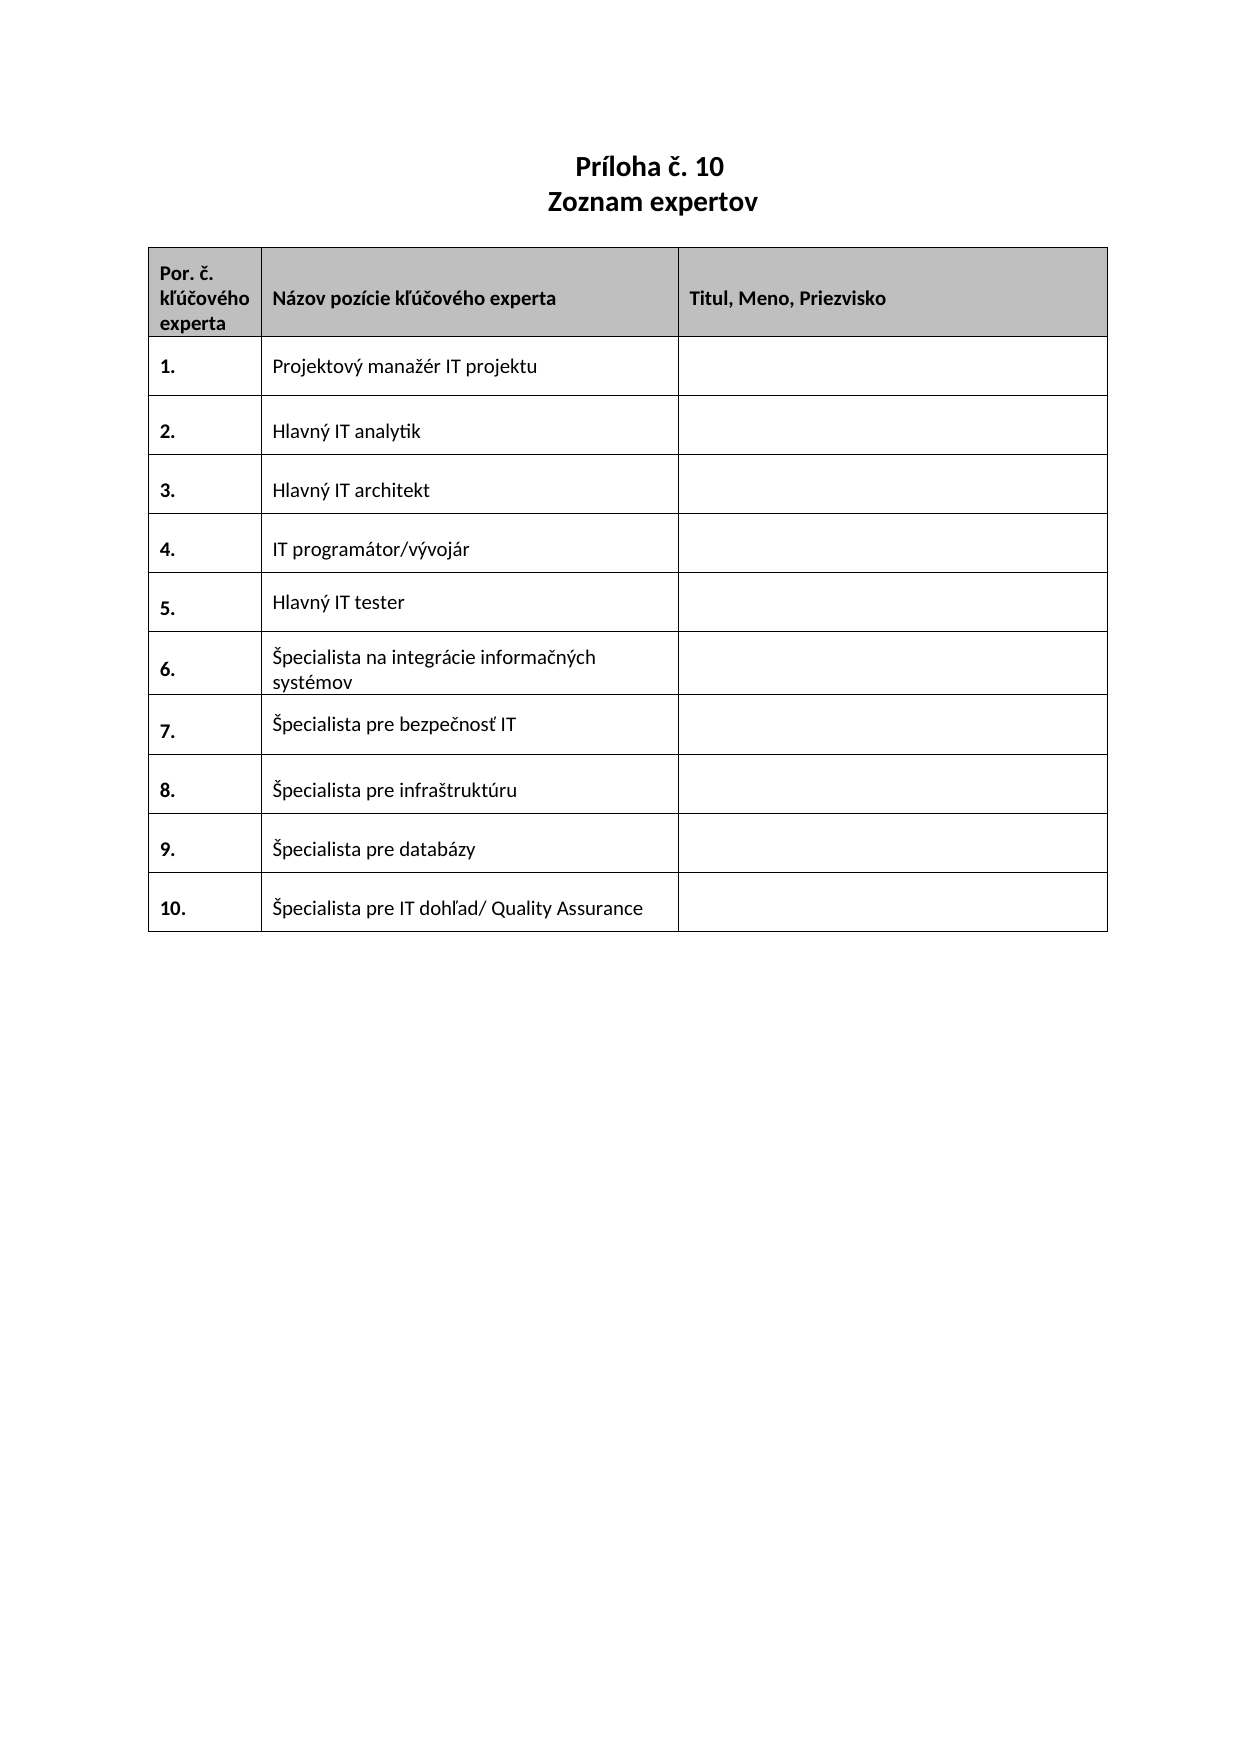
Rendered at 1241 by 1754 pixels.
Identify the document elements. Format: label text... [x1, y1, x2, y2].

table_cell Špecialista pre bezpečnosť IT [262, 695, 678, 753]
table_cell [679, 814, 1107, 872]
table_cell IT programátor/vývojár [262, 514, 678, 572]
table_cell 8. [149, 755, 261, 812]
table_cell 7. [149, 695, 261, 753]
table_cell Špecialista na integrácie informačných systémov [262, 632, 678, 694]
table_cell [679, 573, 1107, 631]
table_cell [679, 514, 1107, 572]
table_cell 4. [149, 514, 261, 572]
table_cell [679, 455, 1107, 513]
text Zoznam expertov [148, 183, 1092, 219]
table_cell 10. [149, 873, 261, 931]
table_cell 5. [149, 573, 261, 631]
table_cell 6. [149, 632, 261, 694]
table_cell [679, 755, 1107, 812]
table_cell [679, 396, 1107, 454]
table_cell [679, 337, 1107, 394]
table_cell 3. [149, 455, 261, 513]
table_cell [679, 873, 1107, 931]
table_cell 9. [149, 814, 261, 872]
table_cell Hlavný IT tester [262, 573, 678, 631]
table_cell [679, 695, 1107, 753]
table_cell Hlavný IT architekt [262, 455, 678, 513]
table_cell Projektový manažér IT projektu [262, 337, 678, 394]
table_cell [679, 632, 1107, 694]
table_header Por. č. kľúčového experta [149, 248, 261, 336]
table_cell Špecialista pre databázy [262, 814, 678, 872]
table_header Názov pozície kľúčového experta [262, 248, 678, 336]
table_header Titul, Meno, Priezvisko [679, 248, 1107, 336]
table_cell 1. [149, 337, 261, 394]
table_cell Špecialista pre infraštruktúru [262, 755, 678, 812]
subtitle Príloha č. 10 [207, 148, 1092, 183]
table_cell 2. [149, 396, 261, 454]
table_cell Hlavný IT analytik [262, 396, 678, 454]
table_cell Špecialista pre IT dohľad/ Quality Assurance [262, 873, 678, 931]
